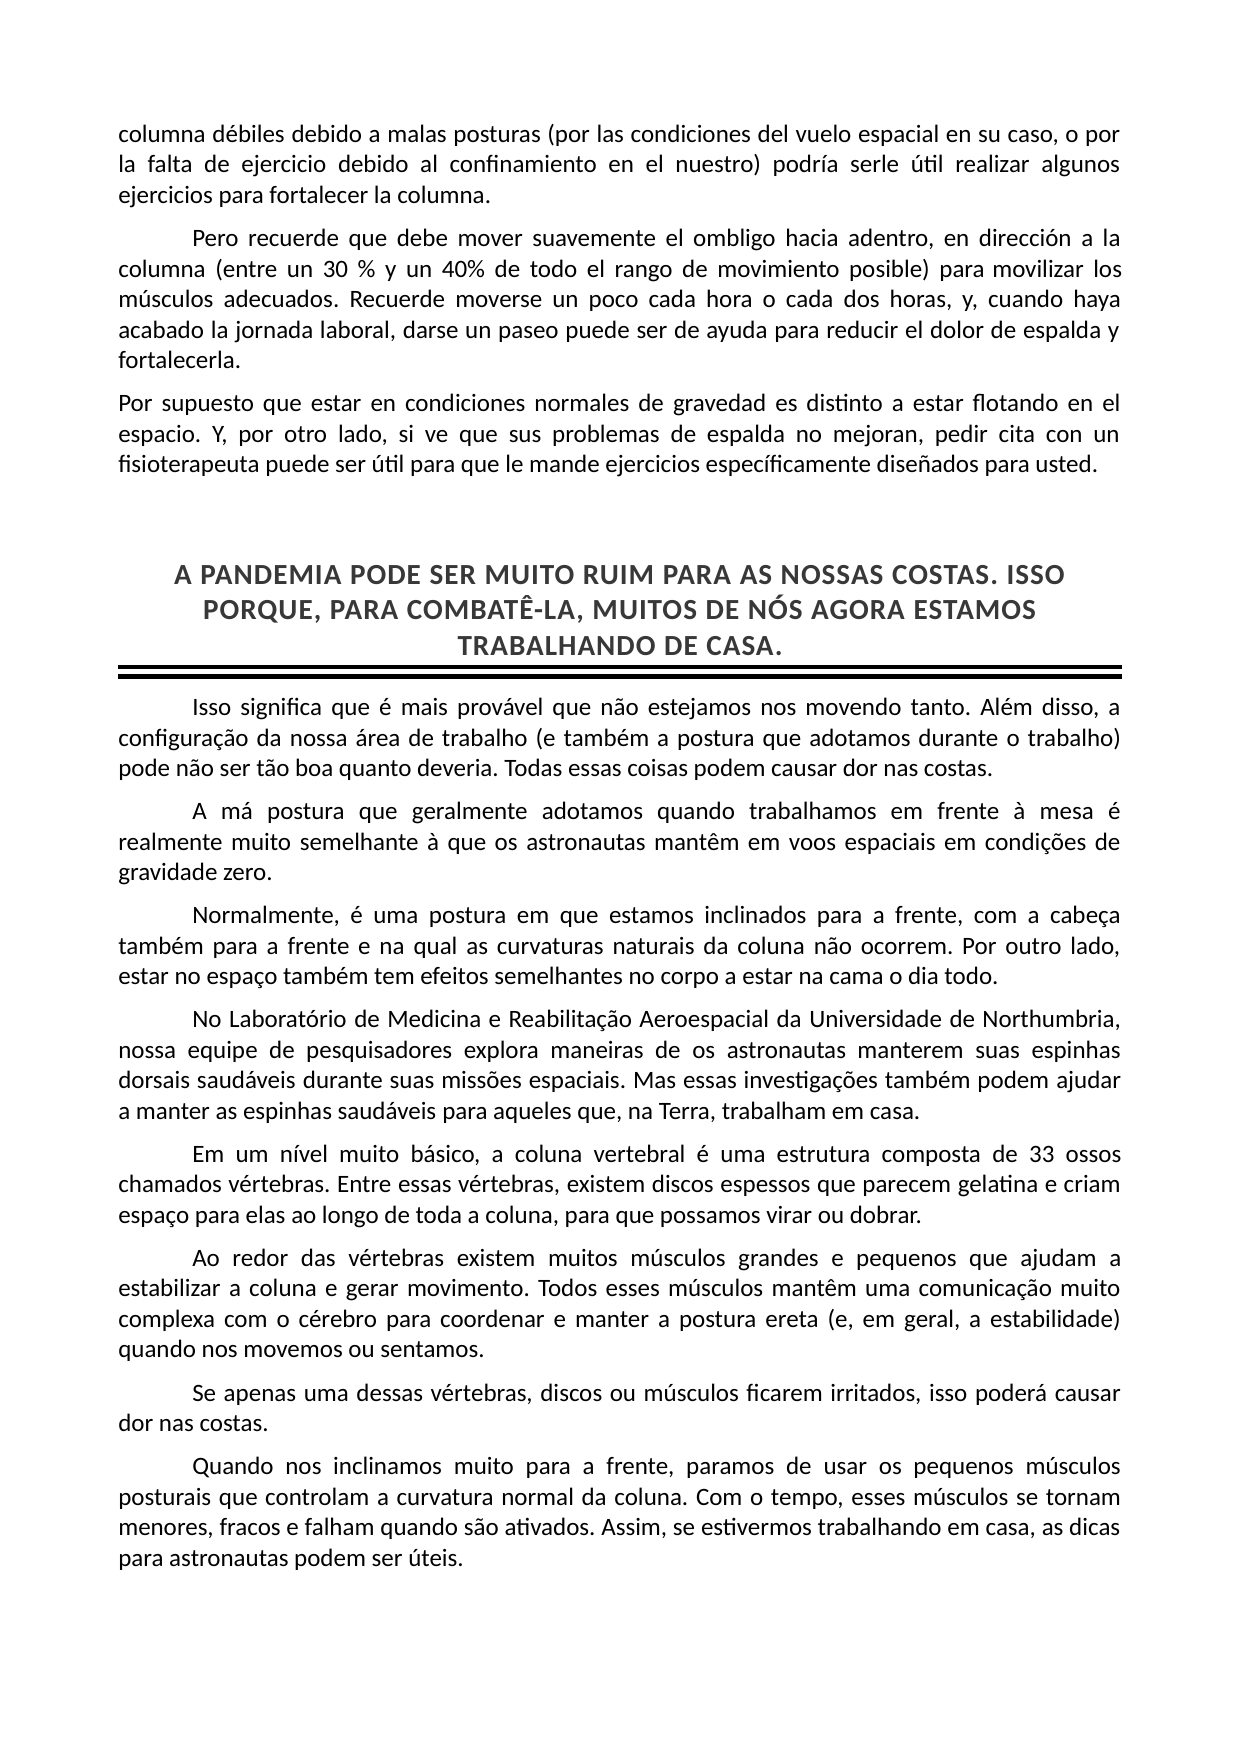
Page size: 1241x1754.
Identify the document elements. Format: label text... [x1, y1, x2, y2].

text Isso significa que é mais provável que não estejamos nos movendo tanto. Além disso, a configuração da nossa área de trabalho (e também a postura que adotamos durante o trabalho) pode não ser tão boa quanto deveria. Todas essas coisas podem causar dor nas costas. [118, 691, 1122, 783]
text Em um nível muito básico, a coluna vertebral é uma estrutura composta de 33 ossos chamados vértebras. Entre essas vértebras, existem discos espessos que parecem gelatina e criam espaço para elas ao longo de toda a coluna, para que possamos virar ou dobrar. [118, 1138, 1122, 1229]
text No Laboratório de Medicina e Reabilitação Aeroespacial da Universidade de Northumbria, nossa equipe de pesquisadores explora maneiras de os astronautas manterem suas espinhas dorsais saudáveis ​​durante suas missões espaciais. Mas essas investigações também podem ajudar a manter as espinhas saudáveis ​​para aqueles que, na Terra, trabalham em casa. [118, 1003, 1122, 1126]
text A pandemia pode ser muito ruim para as nossas costas. Isso porque, para combatê-la, muitos de nós agora estamos trabalhando de casa. [118, 556, 1122, 665]
text Se apenas uma dessas vértebras, discos ou músculos ficarem irritados, isso poderá causar dor nas costas. [118, 1377, 1122, 1438]
text Normalmente, é uma postura em que estamos inclinados para a frente, com a cabeça também para a frente e na qual as curvaturas naturais da coluna não ocorrem. Por outro lado, estar no espaço também tem efeitos semelhantes no corpo a estar na cama o dia todo. [118, 899, 1122, 991]
text Por supuesto que estar en condiciones normales de gravedad es distinto a estar flotando en el espacio. Y, por otro lado, si ve que sus problemas de espalda no mejoran, pedir cita con un fisioterapeuta puede ser útil para que le mande ejercicios específicamente diseñados para usted. [118, 387, 1122, 479]
text Pero recuerde que debe mover suavemente el ombligo hacia adentro, en dirección a la columna (entre un 30 % y un 40% de todo el rango de movimiento posible) para movilizar los músculos adecuados. Recuerde moverse un poco cada hora o cada dos horas, y, cuando haya acabado la jornada laboral, darse un paseo puede ser de ayuda para reducir el dolor de espalda y fortalecerla. [118, 222, 1122, 375]
text Ao redor das vértebras existem muitos músculos grandes e pequenos que ajudam a estabilizar a coluna e gerar movimento. Todos esses músculos mantêm uma comunicação muito complexa com o cérebro para coordenar e manter a postura ereta (e, em geral, a estabilidade) quando nos movemos ou sentamos. [118, 1242, 1122, 1364]
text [118, 118, 1122, 210]
text A má postura que geralmente adotamos quando trabalhamos em frente à mesa é realmente muito semelhante à que os astronautas mantêm em voos espaciais em condições de gravidade zero. [118, 795, 1122, 887]
text Quando nos inclinamos muito para a frente, paramos de usar os pequenos músculos posturais que controlam a curvatura normal da coluna. Com o tempo, esses músculos se tornam menores, fracos e falham quando são ativados. Assim, se estivermos trabalhando em casa, as dicas para astronautas podem ser úteis. [118, 1450, 1122, 1572]
